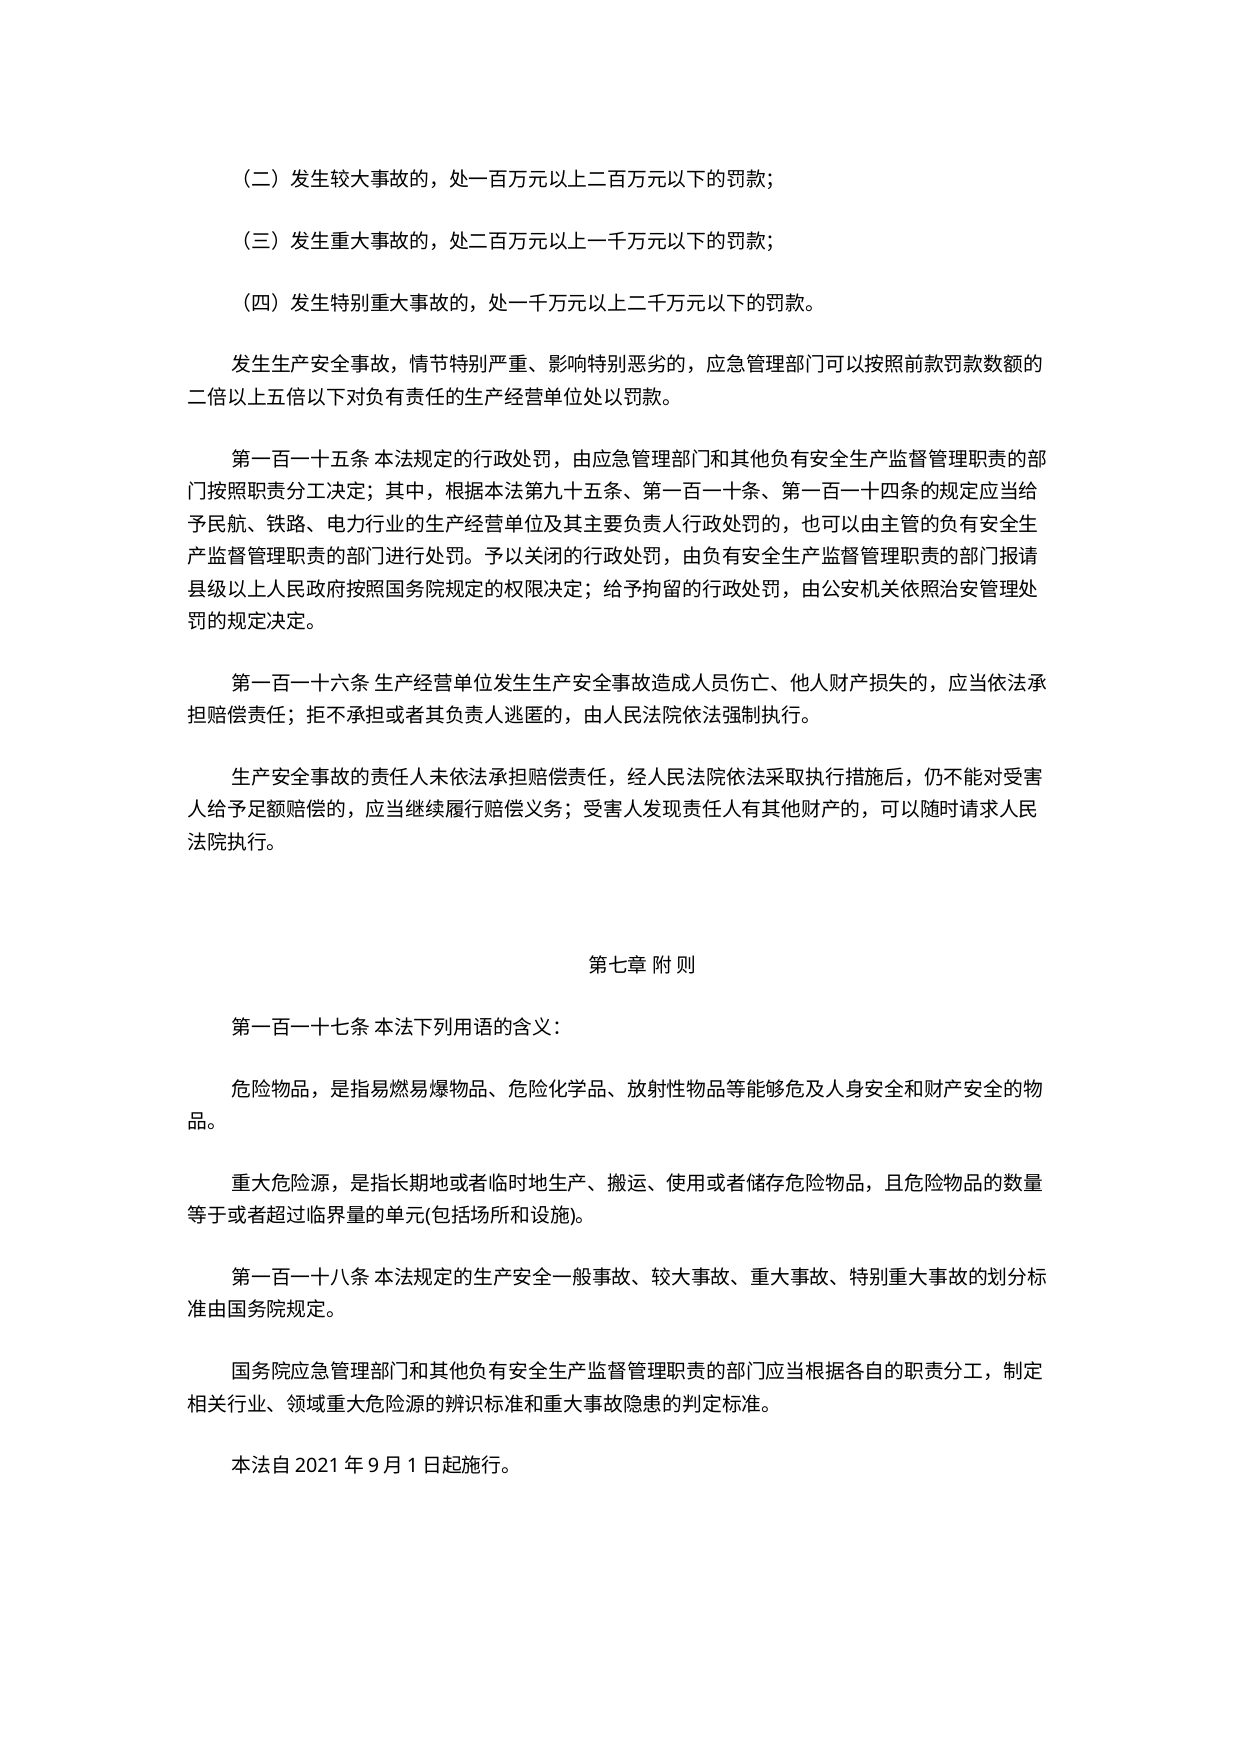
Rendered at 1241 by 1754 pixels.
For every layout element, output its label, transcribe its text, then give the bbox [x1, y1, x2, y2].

text 国务院应急管理部门和其他负有安全生产监督管理职责的部门应当根据各自的职责分工，制定相关行业、领域重大危险源的辨识标准和重大事故隐患的判定标准。 [187, 1354, 1053, 1419]
text 第一百一十五条 本法规定的行政处罚，由应急管理部门和其他负有安全生产监督管理职责的部门按照职责分工决定；其中，根据本法第九十五条、第一百一十条、第一百一十四条的规定应当给予民航、铁路、电力行业的生产经营单位及其主要负责人行政处罚的，也可以由主管的负有安全生产监督管理职责的部门进行处罚。予以关闭的行政处罚，由负有安全生产监督管理职责的部门报请县级以上人民政府按照国务院规定的权限决定；给予拘留的行政处罚，由公安机关依照治安管理处罚的规定决定。 [187, 441, 1053, 636]
text 发生生产安全事故，情节特别严重、影响特别恶劣的，应急管理部门可以按照前款罚款数额的二倍以上五倍以下对负有责任的生产经营单位处以罚款。 [187, 347, 1053, 412]
text （四）发生特别重大事故的，处一千万元以上二千万元以下的罚款。 [187, 285, 1053, 318]
text （三）发生重大事故的，处二百万元以上一千万元以下的罚款； [187, 224, 1053, 256]
text 危险物品，是指易燃易爆物品、危险化学品、放射性物品等能够危及人身安全和财产安全的物品。 [187, 1071, 1053, 1136]
text 本法自2021年9月1日起施行。 [187, 1448, 1053, 1480]
text （二）发生较大事故的，处一百万元以上二百万元以下的罚款； [187, 162, 1053, 194]
text 第七章 附 则 [187, 948, 1053, 980]
text 生产安全事故的责任人未依法承担赔偿责任，经人民法院依法采取执行措施后，仍不能对受害人给予足额赔偿的，应当继续履行赔偿义务；受害人发现责任人有其他财产的，可以随时请求人民法院执行。 [187, 759, 1053, 857]
text 第一百一十六条 生产经营单位发生生产安全事故造成人员伤亡、他人财产损失的，应当依法承担赔偿责任；拒不承担或者其负责人逃匿的，由人民法院依法强制执行。 [187, 665, 1053, 730]
text 重大危险源，是指长期地或者临时地生产、搬运、使用或者储存危险物品，且危险物品的数量等于或者超过临界量的单元(包括场所和设施)。 [187, 1165, 1053, 1230]
text 第一百一十七条 本法下列用语的含义： [187, 1009, 1053, 1042]
text 第一百一十八条 本法规定的生产安全一般事故、较大事故、重大事故、特别重大事故的划分标准由国务院规定。 [187, 1259, 1053, 1324]
